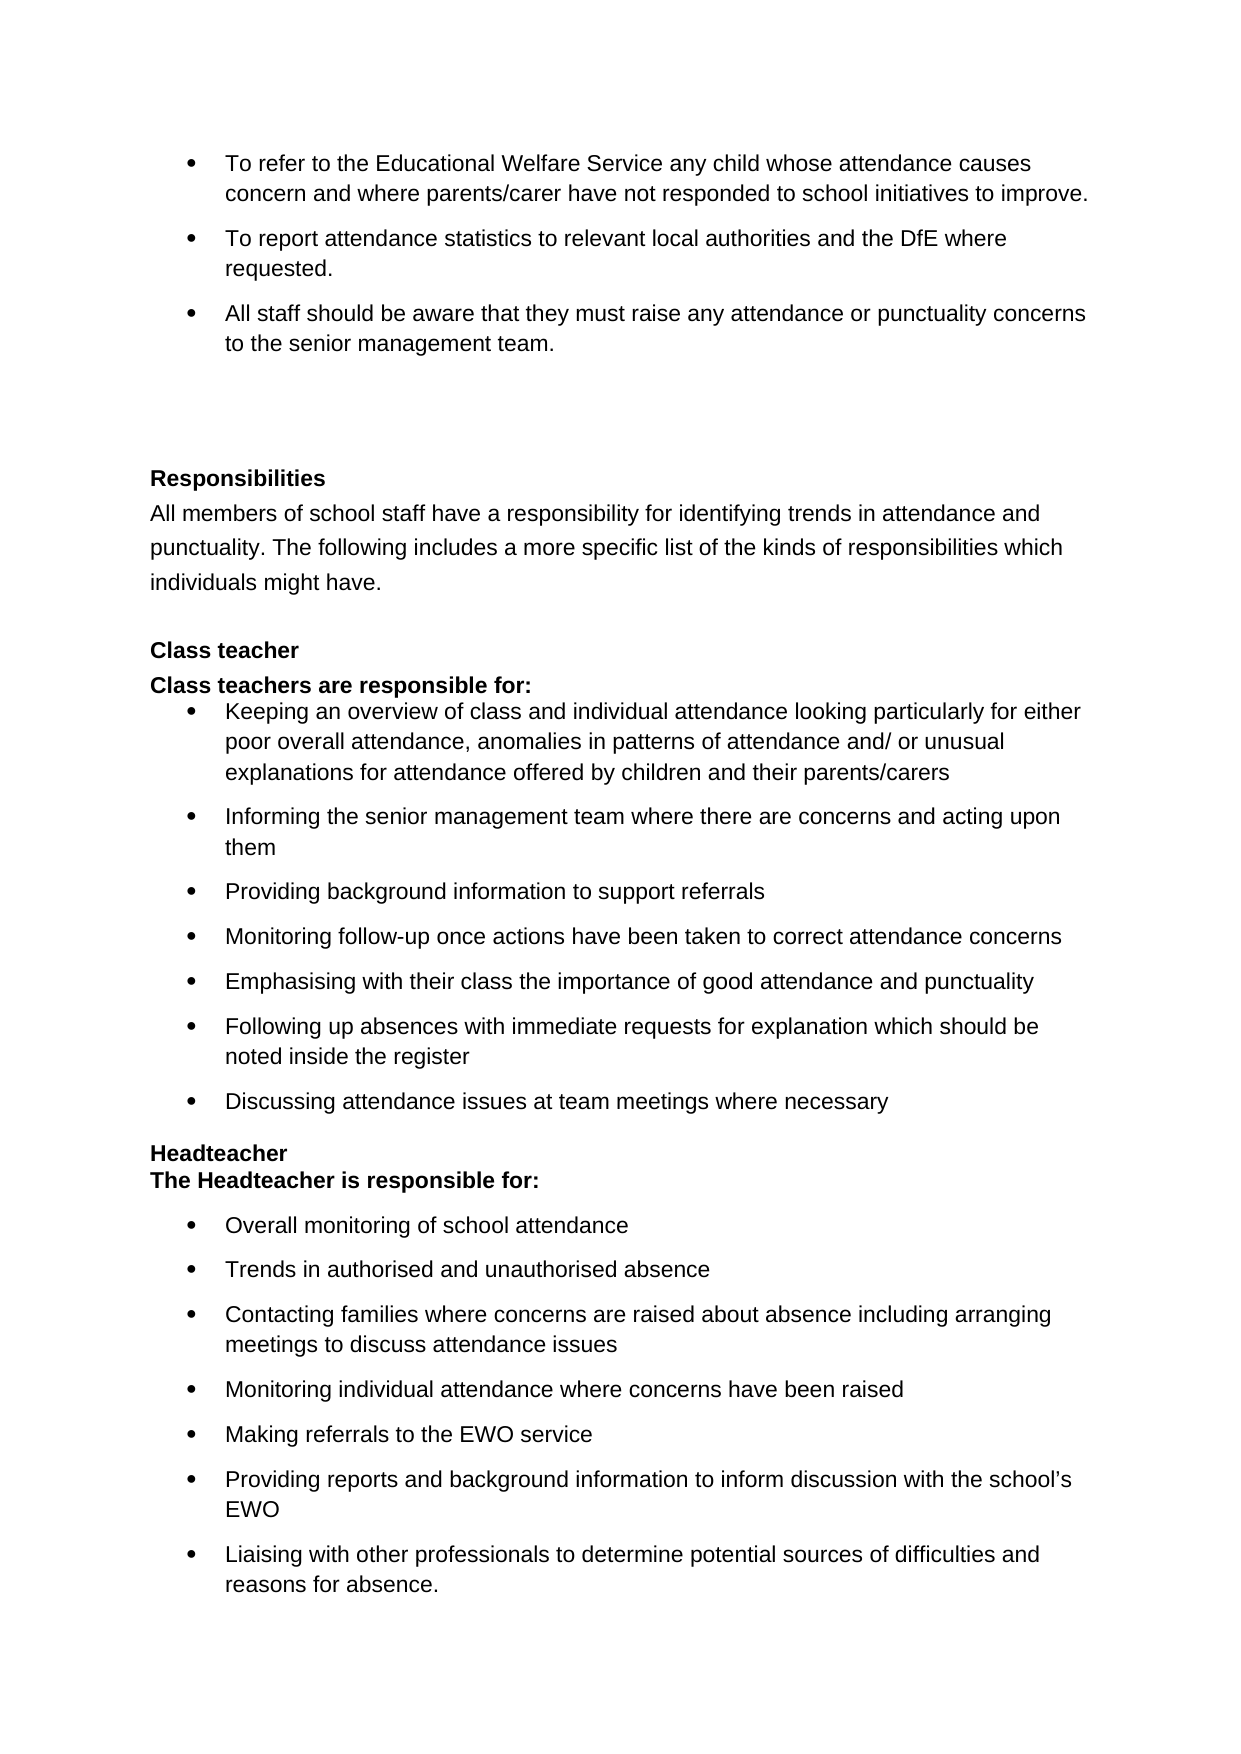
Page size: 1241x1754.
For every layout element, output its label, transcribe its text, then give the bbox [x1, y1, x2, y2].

list Liaising with other professionals to determine potential sources of difficulties and reasons for absence. [187, 1541, 1090, 1597]
list Following up absences with immediate requests for explanation which should be noted inside the register [187, 1013, 1090, 1069]
list Monitoring individual attendance where concerns have been raised [187, 1376, 1090, 1402]
list To refer to the Educational Welfare Service any child whose attendance causes concern and where parents/carer have not responded to school initiatives to improve. [187, 150, 1090, 207]
text All members of school staff have a responsibility for identifying trends in attendance and punctuality. The following includes a more specific list of the kinds of responsibilities which individuals might have. [150, 492, 1090, 595]
text The Headteacher is responsible for: [150, 1167, 1090, 1193]
list Informing the senior management team where there are concerns and acting upon them [187, 803, 1090, 860]
list Trends in authorised and unauthorised absence [187, 1256, 1090, 1283]
list Providing background information to support referrals [187, 878, 1090, 904]
text Class teacher [150, 629, 1090, 664]
text Class teachers are responsible for: [150, 664, 1090, 698]
list Providing reports and background information to inform discussion with the school’s EWO [187, 1466, 1090, 1522]
list Discussing attendance issues at team meetings where necessary [187, 1088, 1090, 1114]
list Emphasising with their class the importance of good attendance and punctuality [187, 968, 1090, 994]
text Headteacher [150, 1132, 1090, 1167]
list To report attendance statistics to relevant local authorities and the DfE where requested. [187, 225, 1090, 282]
list Overall monitoring of school attendance [187, 1212, 1090, 1238]
list Keeping an overview of class and individual attendance looking particularly for either poor overall attendance, anomalies in patterns of attendance and/ or unusual explanations for attendance offered by children and their parents/carers [187, 698, 1090, 785]
list Contacting families where concerns are raised about absence including arranging meetings to discuss attendance issues [187, 1301, 1090, 1358]
list All staff should be aware that they must raise any attendance or punctuality concerns to the senior management team. [187, 300, 1090, 357]
text Responsibilities [150, 465, 1090, 492]
list Making referrals to the EWO service [187, 1421, 1090, 1447]
list Monitoring follow-up once actions have been taken to correct attendance concerns [187, 923, 1090, 949]
